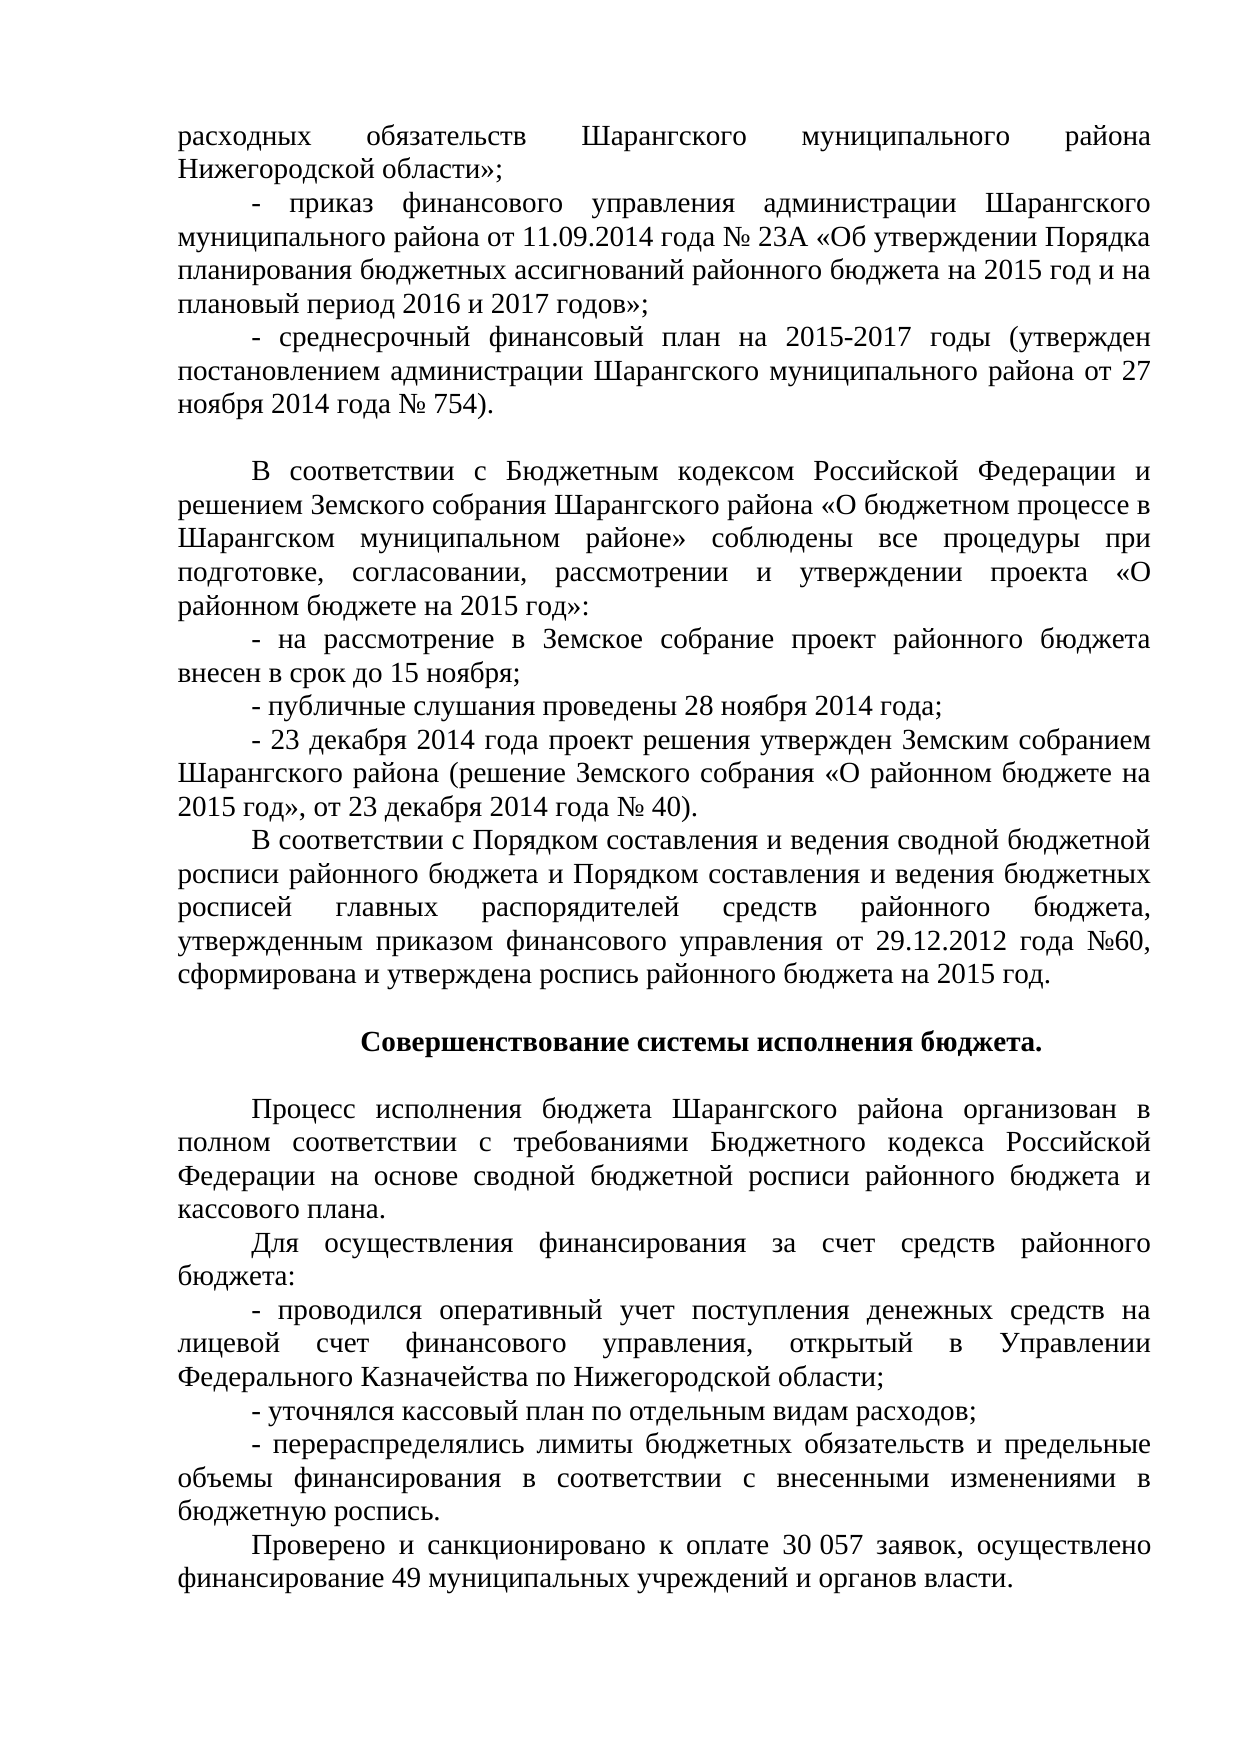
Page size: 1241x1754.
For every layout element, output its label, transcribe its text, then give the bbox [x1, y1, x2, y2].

text Совершенствование системы исполнения бюджета. [177, 1024, 1152, 1057]
text В соответствии с Порядком составления и ведения сводной бюджетной росписи районного бюджета и Порядком составления и ведения бюджетных росписей главных распорядителей средств районного бюджета, утвержденным приказом финансового управления от 29.12.2012 года №60, сформирована и утверждена роспись районного бюджета на 2015 год. [177, 822, 1152, 990]
text - 23 декабря 2014 года проект решения утвержден Земским собранием Шарангского района (решение Земского собрания «О районном бюджете на 2015 год», от 23 декабря 2014 года № 40). [177, 722, 1152, 822]
text - приказ финансового управления администрации Шарангского муниципального района от 11.09.2014 года № 23А «Об утверждении Порядка планирования бюджетных ассигнований районного бюджета на 2015 год и на плановый период 2016 и 2017 годов»; [177, 185, 1152, 319]
text Для осуществления финансирования за счет средств районного бюджета: [177, 1225, 1152, 1292]
text - перераспределялись лимиты бюджетных обязательств и предельные объемы финансирования в соответствии с внесенными изменениями в бюджетную роспись. [177, 1426, 1152, 1527]
text - на рассмотрение в Земское собрание проект районного бюджета внесен в срок до 15 ноября; [177, 621, 1152, 688]
text - уточнялся кассовый план по отдельным видам расходов; [177, 1393, 1152, 1426]
text - проводился оперативный учет поступления денежных средств на лицевой счет финансового управления, открытый в Управлении Федерального Казначейства по Нижегородской области; [177, 1292, 1152, 1393]
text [177, 118, 1152, 185]
text - публичные слушания проведены 28 ноября 2014 года; [177, 688, 1152, 722]
text - среднесрочный финансовый план на 2015-2017 годы (утвержден постановлением администрации Шарангского муниципального района от 27 ноября 2014 года № 754). [177, 319, 1152, 420]
text Процесс исполнения бюджета Шарангского района организован в полном соответствии с требованиями Бюджетного кодекса Российской Федерации на основе сводной бюджетной росписи районного бюджета и кассового плана. [177, 1091, 1152, 1225]
text В соответствии с Бюджетным кодексом Российской Федерации и решением Земского собрания Шарангского района «О бюджетном процессе в Шарангском муниципальном районе» соблюдены все процедуры при подготовке, согласовании, рассмотрении и утверждении проекта «О районном бюджете на 2015 год»: [177, 453, 1152, 621]
text Проверено и санкционировано к оплате 30 057 заявок, осуществлено финансирование 49 муниципальных учреждений и органов власти. [177, 1527, 1152, 1594]
